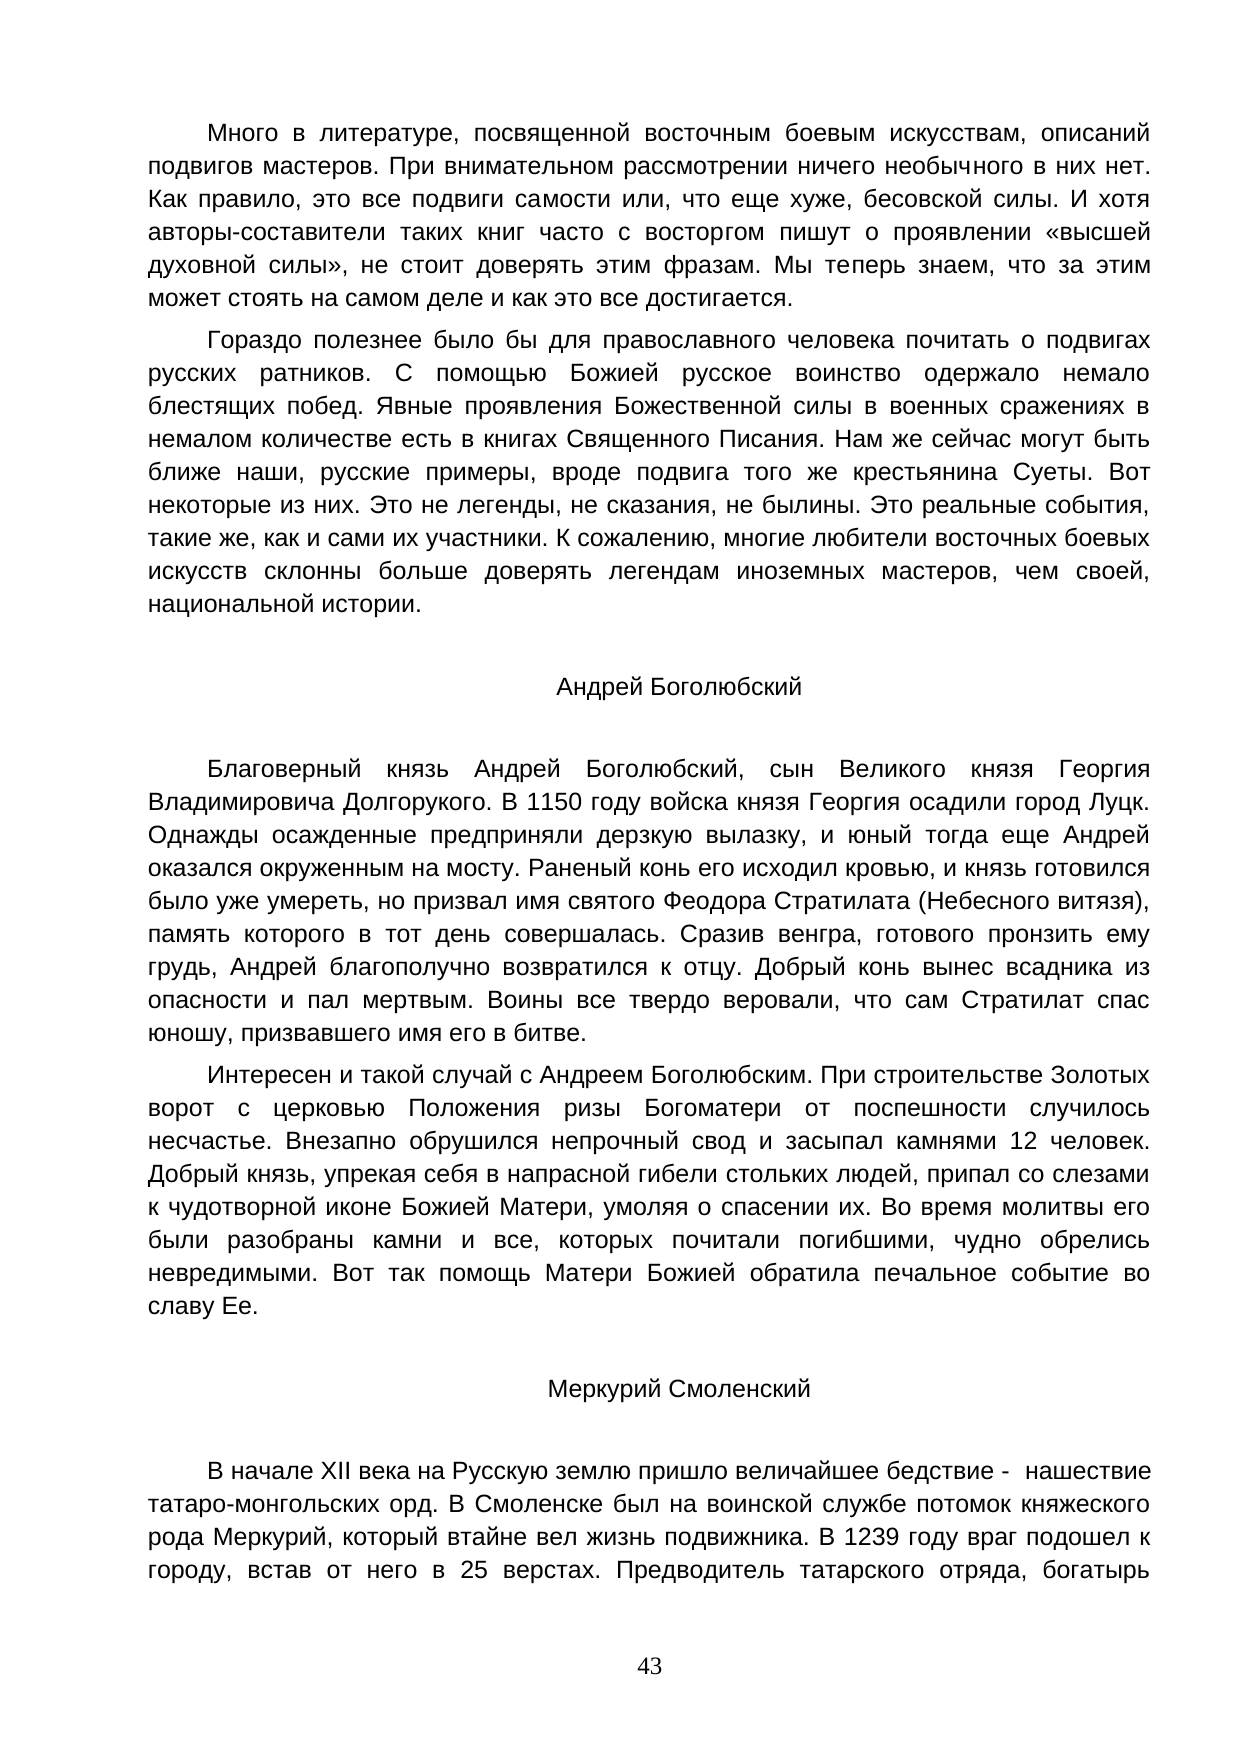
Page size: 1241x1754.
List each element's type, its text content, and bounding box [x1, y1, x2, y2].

text Интересен и такой случай с Андреем Боголюбским. При строительстве Золотых ворот с церковью Положения ризы Богоматери от поспешности случилось несчастье. Внезапно обрушился непрочный свод и засыпал камнями 12 человек. Добрый князь, упрекая себя в напрасной гибели стольких людей, припал со слезами к чудотворной иконе Божией Матери, умоляя о спасении их. Во время молитвы его были разобраны камни и все, которых почитали погибшими, чудно обрелись невредимыми. Вот так помощь Матери Божией обратила печальное событие во славу Ее. [148, 1060, 1152, 1319]
text Меркурий Смоленский [148, 1373, 1152, 1402]
text Много в литературе, посвященной восточным боевым искусствам, описаний подвигов мастеров. При внимательном рассмотрении ничего необычного в них нет. Как правило, это все подвиги самости или, что еще хуже, бесовской силы. И хотя авторы-составители таких книг часто с восторгом пишут о проявлении «высшей духовной силы», не стоит доверять этим фразам. Мы теперь знаем, что за этим может стоять на самом деле и как это все достигается. [148, 118, 1152, 312]
text Гораздо полезнее было бы для православного человека почитать о подвигах русских ратников. С помощью Божией русское воинство одержало немало блестящих побед. Явные проявления Божественной силы в военных сражениях в немалом количестве есть в книгах Священного Писания. Нам же сейчас могут быть ближе наши, русские примеры, вроде подвига того же крестьянина Суеты. Вот некоторые из них. Это не легенды, не сказания, не былины. Это реальные события, такие же, как и сами их участники. К сожалению, многие любители восточных боевых искусств склонны больше доверять легендам иноземных мастеров, чем своей, национальной истории. [148, 324, 1152, 617]
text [148, 1456, 1152, 1584]
text Благоверный князь Андрей Боголюбский, сын Великого князя Георгия Владимировича Долгорукого. В 1150 году войска князя Георгия осадили город Луцк. Однажды осажденные предприняли дерзкую вылазку, и юный тогда еще Андрей оказался окруженным на мосту. Раненый конь его исходил кровью, и князь готовился было уже умереть, но призвал имя святого Феодора Стратилата (Небесного витязя), память которого в тот день совершалась. Сразив венгра, готового пронзить ему грудь, Андрей благополучно возвратился к отцу. Добрый конь вынес всадника из опасности и пал мертвым. Воины все твердо веровали, что сам Стратилат спас юношу, призвавшего имя его в битве. [148, 754, 1152, 1047]
text Андрей Боголюбский [148, 671, 1152, 700]
